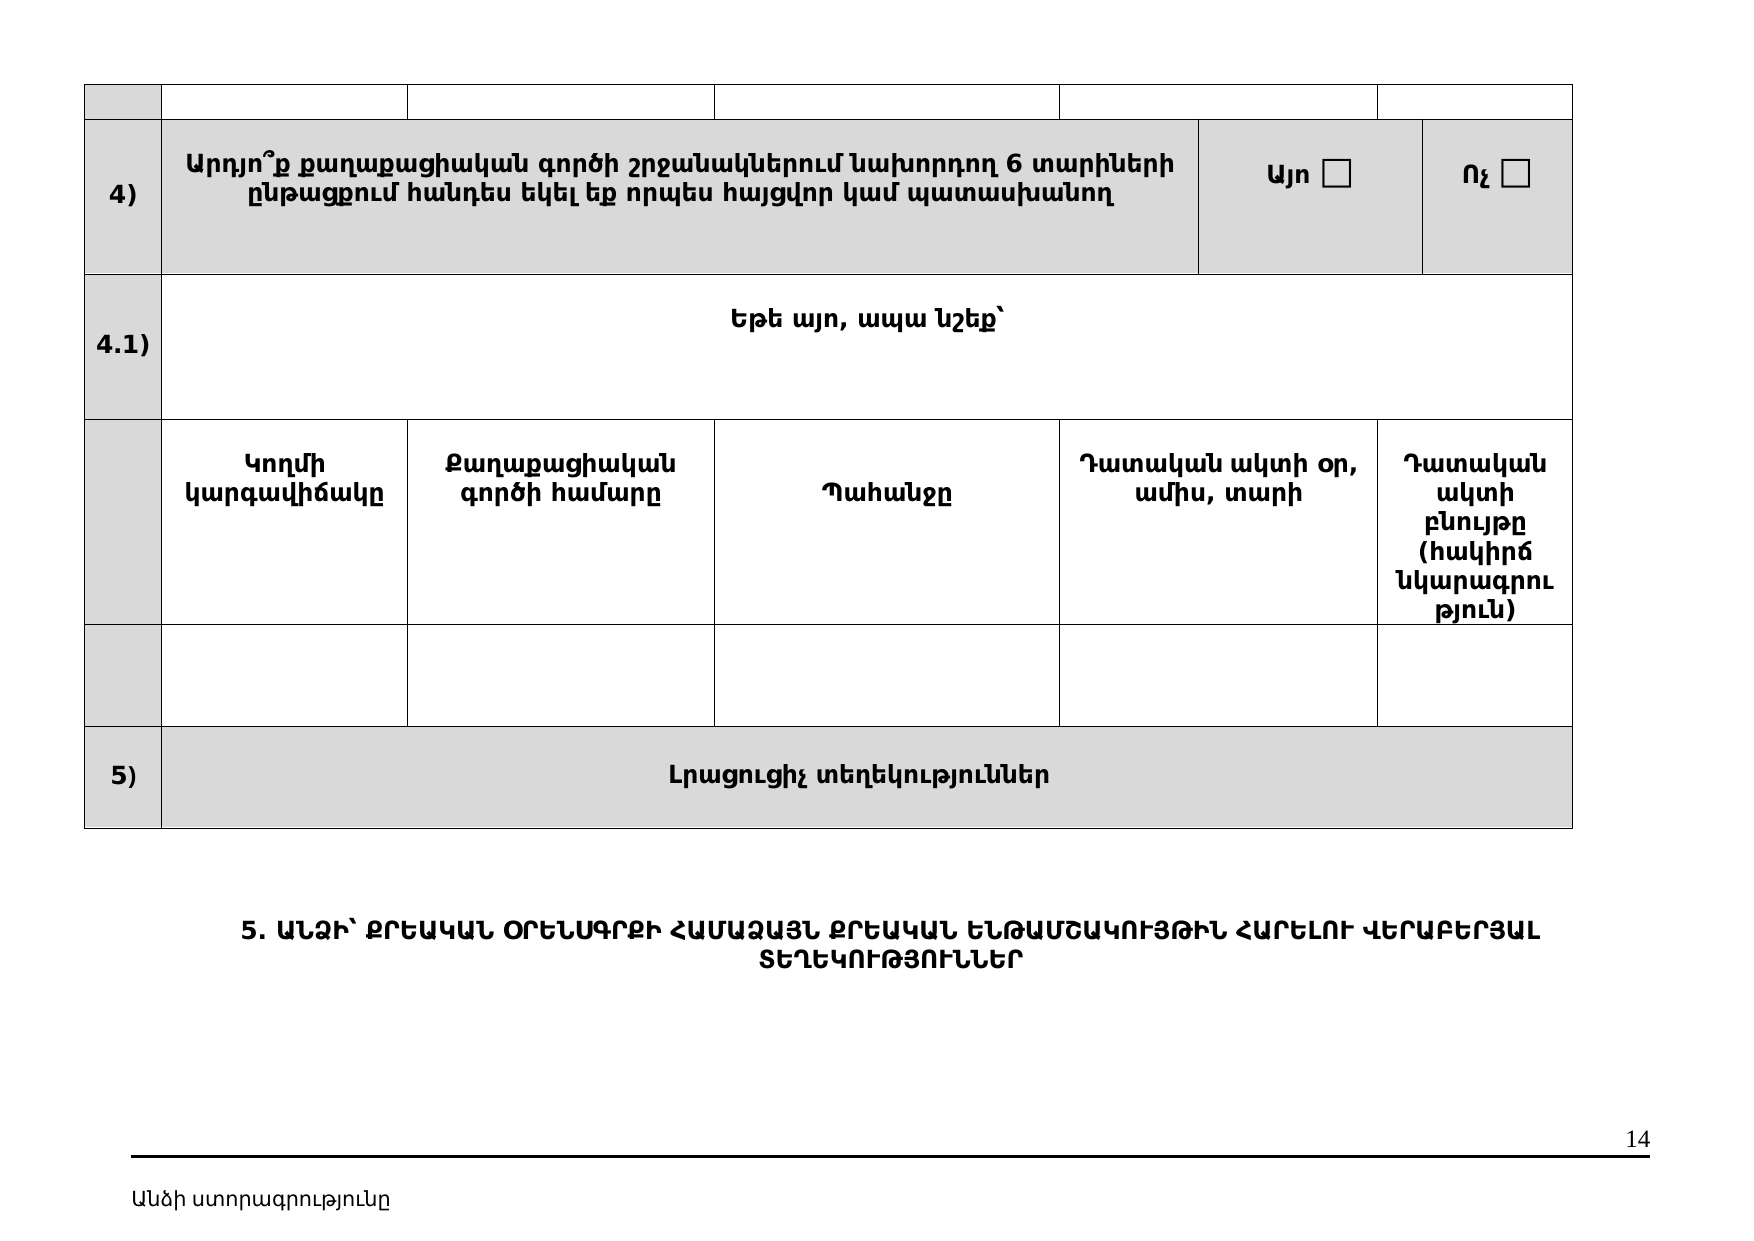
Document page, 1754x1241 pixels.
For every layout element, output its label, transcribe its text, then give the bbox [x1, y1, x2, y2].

table_cell [408, 85, 714, 119]
table_cell Պահանջը [715, 420, 1059, 624]
table_cell [162, 85, 407, 119]
table_cell [1378, 625, 1572, 726]
table_cell [715, 625, 1059, 726]
table_cell Արդյո՞ք քաղաքացիական գործի շրջանակներում նախորդող 6 տարիների ընթացքում հանդես եկել եք որպես հայցվոր կամ պատասխանող [162, 120, 1198, 273]
table_cell Այո □ [1199, 120, 1422, 273]
table_cell [85, 85, 161, 119]
table_cell 4) [85, 120, 161, 273]
table_cell [715, 85, 1059, 119]
table_cell [1378, 85, 1572, 119]
table_cell Դատական ակտի բնույթը (հակիրճ նկարագրություն) [1378, 420, 1572, 624]
table_cell [408, 625, 714, 726]
table_cell [162, 625, 407, 726]
table_cell Ոչ □ [1423, 120, 1572, 273]
table_cell Դատական ակտի օր, ամիս, տարի [1060, 420, 1377, 624]
table_cell 5) [85, 727, 161, 827]
table_cell 4․1) [85, 275, 161, 419]
table_cell [85, 420, 161, 624]
table_cell [85, 625, 161, 726]
table_cell Լրացուցիչ տեղեկություններ [162, 727, 1572, 827]
table_cell Կողմի կարգավիճակը [162, 420, 407, 624]
table_cell [1060, 85, 1377, 119]
table_cell [1060, 625, 1377, 726]
table_cell Եթե այո, ապա նշեք՝ [162, 275, 1572, 419]
text 5. ԱՆՁԻ՝ ՔՐԵԱԿԱՆ ՕՐԵՆՍԳՐՔԻ ՀԱՄԱՁԱՅՆ ՔՐԵԱԿԱՆ ԵՆԹԱՄՇԱԿՈՒՅԹԻՆ ՀԱՐԵԼՈՒ ՎԵՐԱԲԵՐՅԱԼ ՏԵՂԵԿՈՒԹՅՈՒՆՆԵՐ [131, 916, 1650, 974]
table_cell Քաղաքացիական գործի համարը [408, 420, 714, 624]
